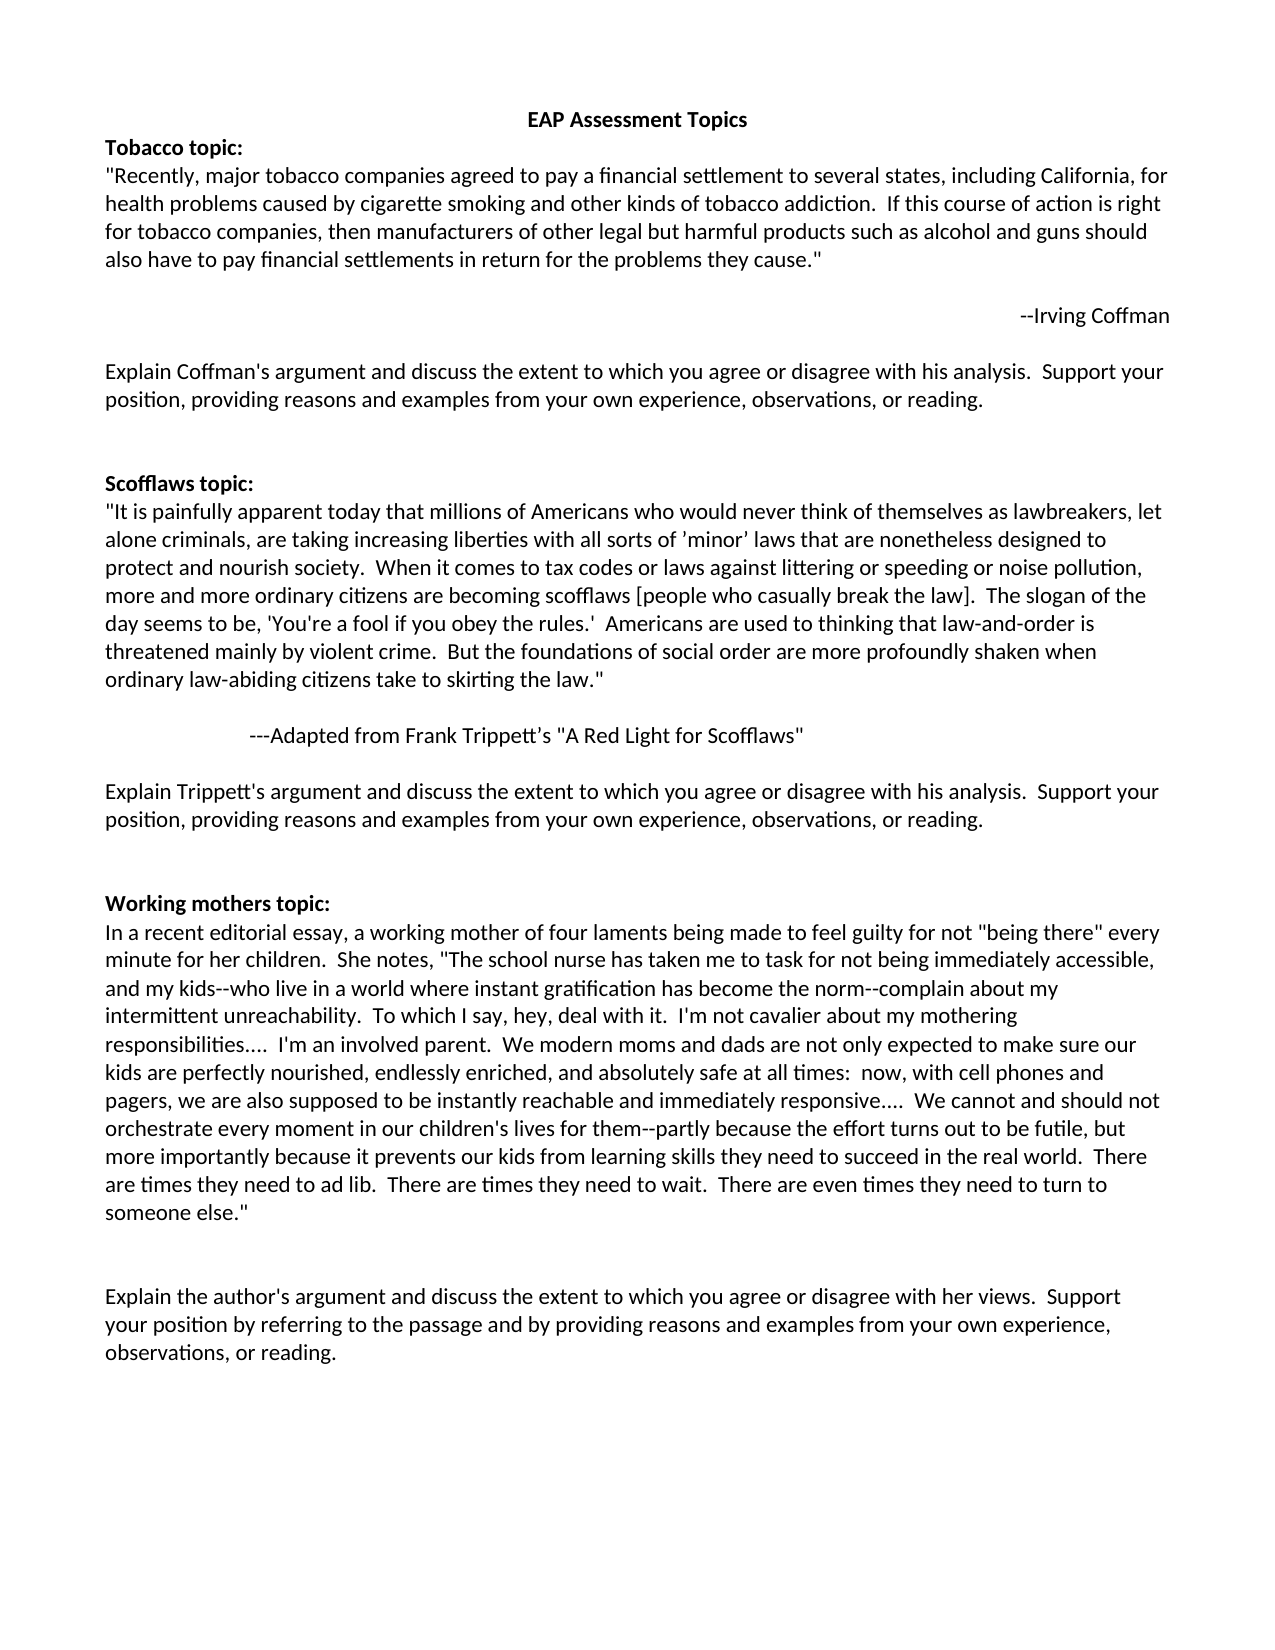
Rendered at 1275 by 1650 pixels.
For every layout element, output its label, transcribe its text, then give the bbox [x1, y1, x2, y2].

text --Irving Coffman [105, 301, 1170, 329]
text "It is painfully apparent today that millions of Americans who would never think of themselves as lawbreakers, let alone criminals, are taking increasing liberties with all sorts of ’minor’ laws that are nonetheless designed to protect and nourish society. When it comes to tax codes or laws against littering or speeding or noise pollution, more and more ordinary citizens are becoming scofflaws [people who casually break the law]. The slogan of the day seems to be, 'You're a fool if you obey the rules.' Americans are used to thinking that law-and-order is threatened mainly by violent crime. But the foundations of social order are more profoundly shaken when ordinary law-abiding citizens take to skirting the law." [105, 497, 1170, 693]
text Tobacco topic: [105, 133, 1170, 161]
text Working mothers topic: [105, 889, 1170, 918]
text "Recently, major tobacco companies agreed to pay a financial settlement to several states, including California, for health problems caused by cigarette smoking and other kinds of tobacco addiction. If this course of action is right for tobacco companies, then manufacturers of other legal but harmful products such as alcohol and guns should also have to pay financial settlements in return for the problems they cause." [105, 161, 1170, 273]
text Scofflaws topic: [105, 469, 1170, 497]
text Explain the author's argument and discuss the extent to which you agree or disagree with her views. Support your position by referring to the passage and by providing reasons and examples from your own experience, observations, or reading. [105, 1282, 1170, 1366]
text Explain Coffman's argument and discuss the extent to which you agree or disagree with his analysis. Support your position, providing reasons and examples from your own experience, observations, or reading. [105, 357, 1170, 413]
text Explain Trippett's argument and discuss the extent to which you agree or disagree with his analysis. Support your position, providing reasons and examples from your own experience, observations, or reading. [105, 777, 1170, 833]
text EAP Assessment Topics [105, 105, 1170, 133]
text ---Adapted from Frank Trippett’s "A Red Light for Scofflaws" [105, 721, 1170, 749]
text In a recent editorial essay, a working mother of four laments being made to feel guilty for not "being there" every minute for her children. She notes, "The school nurse has taken me to task for not being immediately accessible, and my kids--who live in a world where instant gratification has become the norm--complain about my intermittent unreachability. To which I say, hey, deal with it. I'm not cavalier about my mothering responsibilities.... I'm an involved parent. We modern moms and dads are not only expected to make sure our kids are perfectly nourished, endlessly enriched, and absolutely safe at all times: now, with cell phones and pagers, we are also supposed to be instantly reachable and immediately responsive.... We cannot and should not orchestrate every moment in our children's lives for them--partly because the effort turns out to be futile, but more importantly because it prevents our kids from learning skills they need to succeed in the real world. There are times they need to ad lib. There are times they need to wait. There are even times they need to turn to someone else." [105, 918, 1170, 1226]
